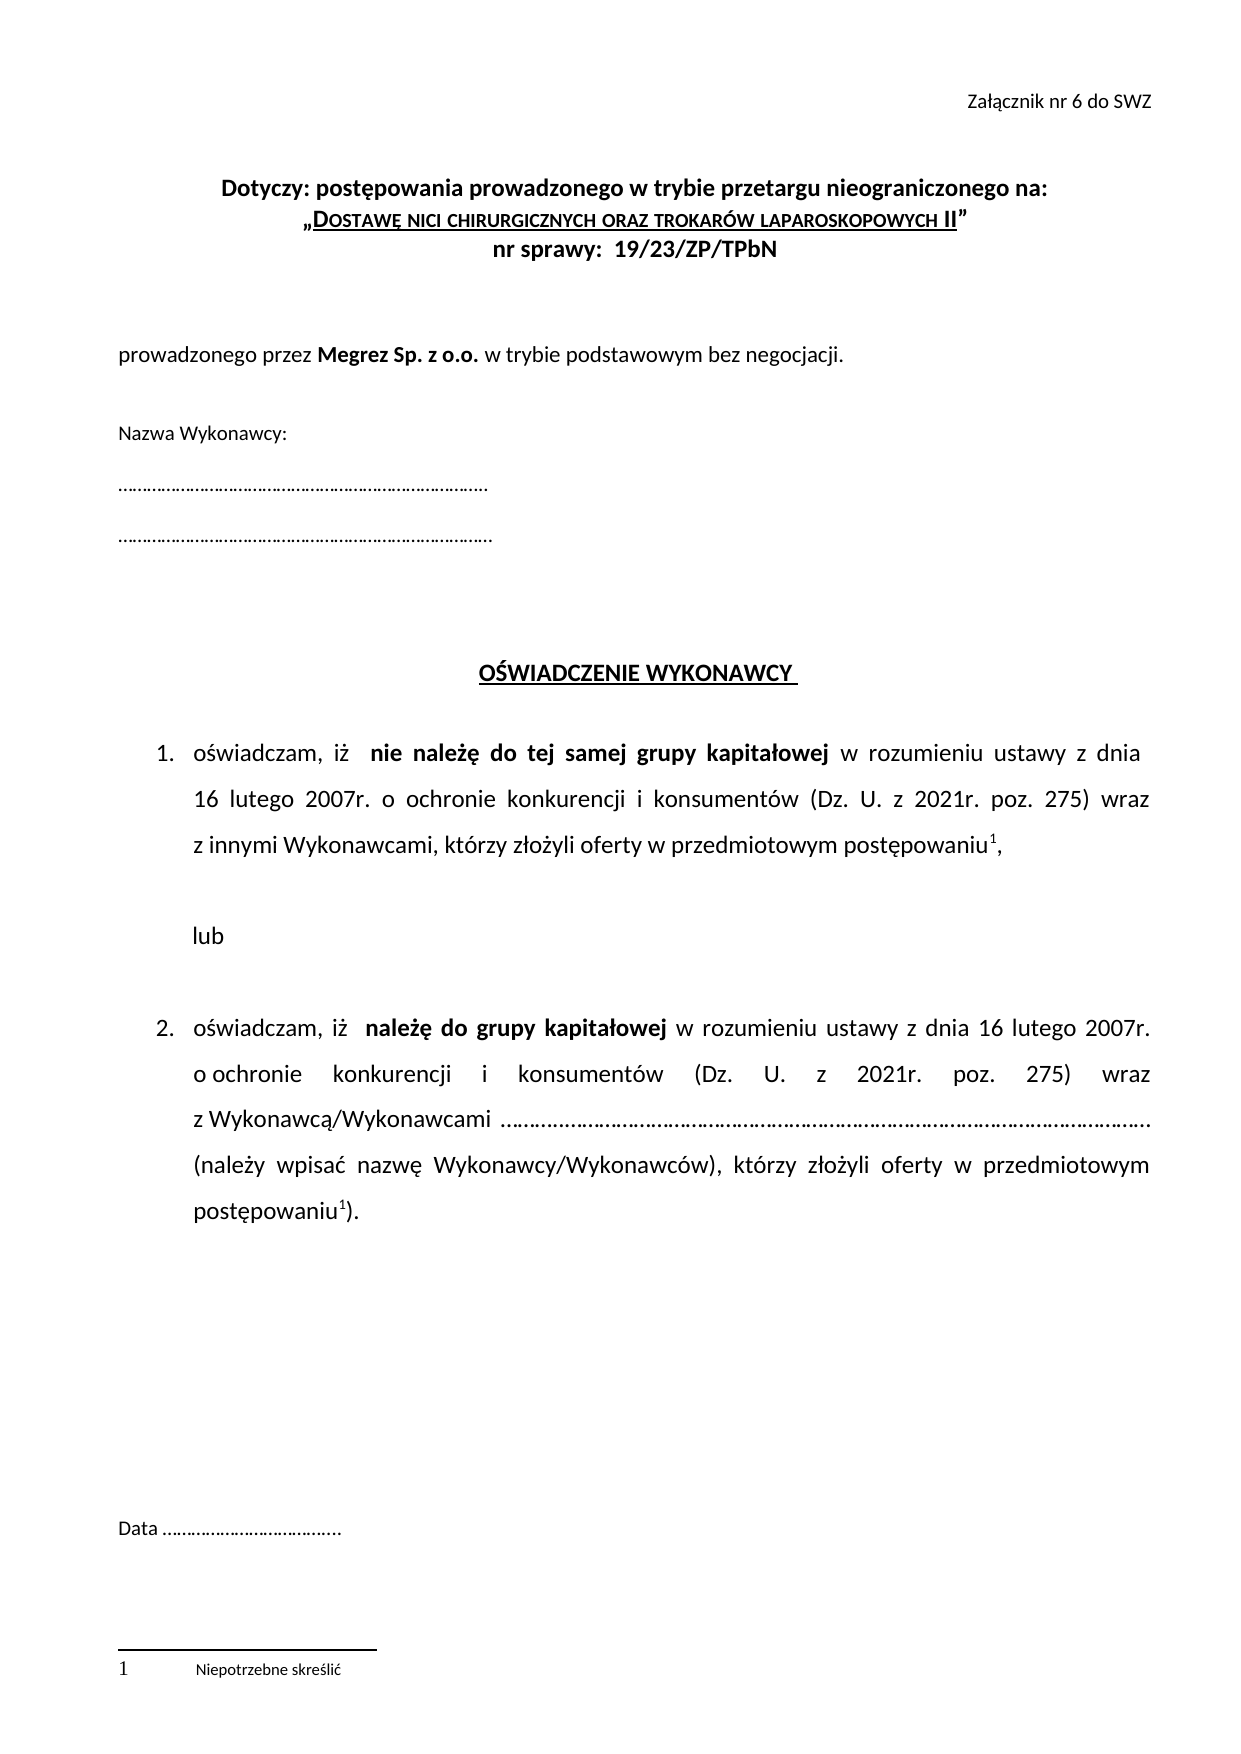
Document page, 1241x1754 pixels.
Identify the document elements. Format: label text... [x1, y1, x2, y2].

text Załącznik nr 6 do SWZ [118, 89, 1152, 114]
list oświadczam, iż nie należę do tej samej grupy kapitałowej w rozumieniu ustawy z dnia 16 lutego 2007r. o ochronie konkurencji i konsumentów (Dz. U. z 2021r. poz. 275) wraz z innymi Wykonawcami, którzy złożyli oferty w przedmiotowym postępowaniu, [156, 738, 1152, 859]
text „Dostawę nici chirurgicznych oraz trokarów laparoskopowych II” [118, 203, 1152, 234]
text Dotyczy: postępowania prowadzonego w trybie przetargu nieograniczonego na: [118, 173, 1152, 203]
text nr sprawy: 19/23/ZP/TPbN [118, 234, 1152, 264]
list oświadczam, iż należę do grupy kapitałowej w rozumieniu ustawy z dnia 16 lutego 2007r. o ochronie konkurencji i konsumentów (Dz. U. z 2021r. poz. 275) wraz z Wykonawcą/Wykonawcami ………..………………………………………………………………………………………… (należy wpisać nazwę Wykonawcy/Wykonawców), którzy złożyli oferty w przedmiotowym postępowaniu1). [156, 1012, 1152, 1225]
text Nazwa Wykonawcy: [118, 421, 1152, 446]
text lub [156, 921, 1152, 951]
text ………………………………………………………………….. [118, 471, 1152, 497]
text OŚWIADCZENIE WYKONAWCY [118, 657, 1152, 687]
text …………………………………………………………………… [118, 522, 1152, 548]
text Data …………………………….... [118, 1515, 1152, 1541]
text prowadzonego przez Megrez Sp. z o.o. w trybie podstawowym bez negocjacji. [118, 340, 1152, 368]
